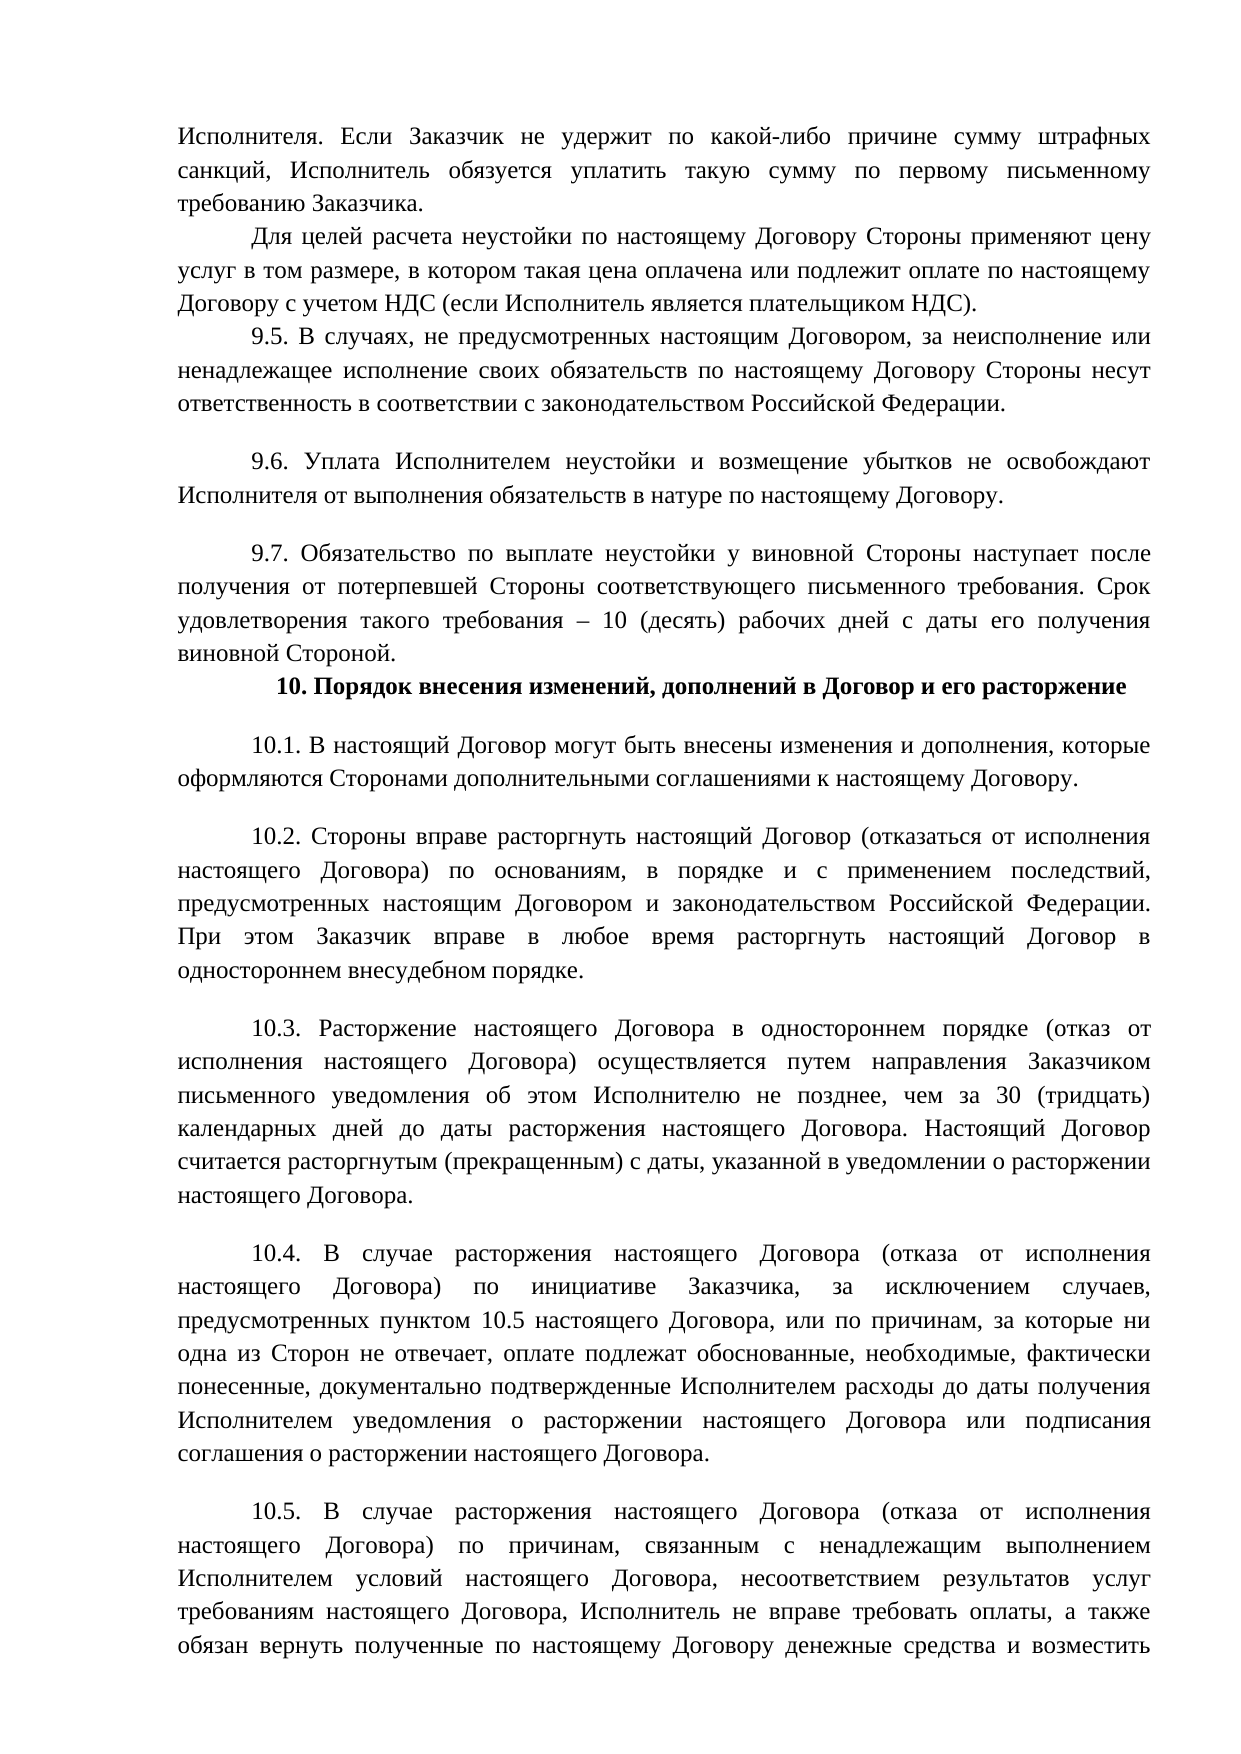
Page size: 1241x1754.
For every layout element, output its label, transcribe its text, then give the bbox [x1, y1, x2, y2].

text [177, 1493, 1152, 1660]
text Для целей расчета неустойки по настоящему Договору Стороны применяют цену услуг в том размере, в котором такая цена оплачена или подлежит оплате по настоящему Договору с учетом НДС (если Исполнитель является плательщиком НДС). [177, 218, 1152, 318]
text 9.6. Уплата Исполнителем неустойки и возмещение убытков не освобождают Исполнителя от выполнения обязательств в натуре по настоящему Договору. [177, 443, 1152, 510]
text 10.2. Стороны вправе расторгнуть настоящий Договор (отказаться от исполнения настоящего Договора) по основаниям, в порядке и с применением последствий, предусмотренных настоящим Договором и законодательством Российской Федерации. При этом Заказчик вправе в любое время расторгнуть настоящий Договор в одностороннем внесудебном порядке. [177, 818, 1152, 985]
text 9.5. В случаях, не предусмотренных настоящим Договором, за неисполнение или ненадлежащее исполнение своих обязательств по настоящему Договору Стороны несут ответственность в соответствии с законодательством Российской Федерации. [177, 318, 1152, 418]
text 10.1. В настоящий Договор могут быть внесены изменения и дополнения, которые оформляются Сторонами дополнительными соглашениями к настоящему Договору. [177, 726, 1152, 793]
subtitle 10. Порядок внесения изменений, дополнений в Договор и его расторжение [177, 668, 1152, 701]
text 10.3. Расторжение настоящего Договора в одностороннем порядке (отказ от исполнения настоящего Договора) осуществляется путем направления Заказчиком письменного уведомления об этом Исполнителю не позднее, чем за 30 (тридцать) календарных дней до даты расторжения настоящего Договора. Настоящий Договор считается расторгнутым (прекращенным) с даты, указанной в уведомлении о расторжении настоящего Договора. [177, 1010, 1152, 1210]
text 10.4. В случае расторжения настоящего Договора (отказа от исполнения настоящего Договора) по инициативе Заказчика, за исключением случаев, предусмотренных пунктом 10.5 настоящего Договора, или по причинам, за которые ни одна из Сторон не отвечает, оплате подлежат обоснованные, необходимые, фактически понесенные, документально подтвержденные Исполнителем расходы до даты получения Исполнителем уведомления о расторжении настоящего Договора или подписания соглашения о расторжении настоящего Договора. [177, 1235, 1152, 1468]
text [177, 118, 1152, 218]
text 9.7. Обязательство по выплате неустойки у виновной Стороны наступает после получения от потерпевшей Стороны соответствующего письменного требования. Срок удовлетворения такого требования – 10 (десять) рабочих дней с даты его получения виновной Стороной. [177, 535, 1152, 668]
